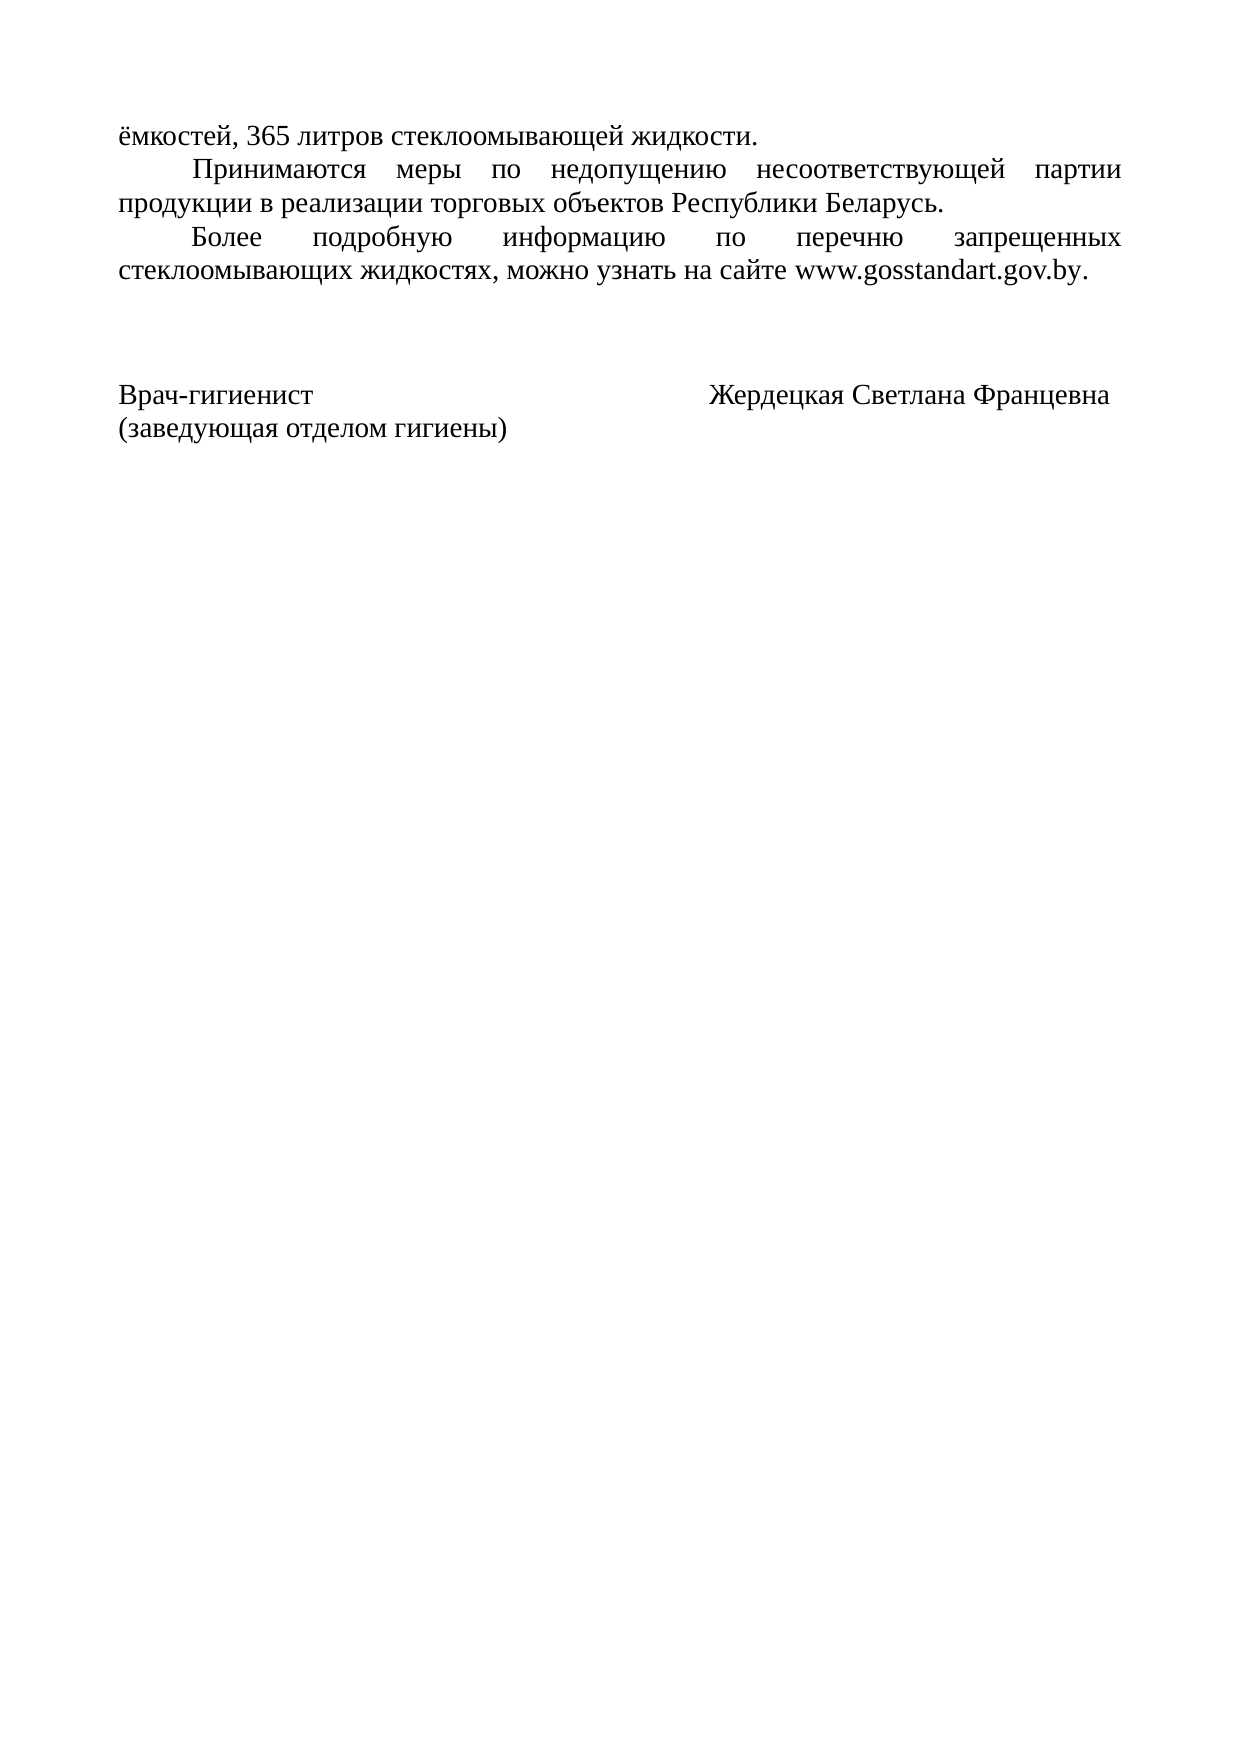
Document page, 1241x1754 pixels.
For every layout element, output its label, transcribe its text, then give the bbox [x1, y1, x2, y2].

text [118, 118, 1122, 152]
text (заведующая отделом гигиены) [118, 410, 1122, 444]
text Врач-гигиенист Жердецкая Светлана Францевна [118, 377, 1122, 410]
text Более подробную информацию по перечню запрещенных стеклоомывающих жидкостях, можно узнать на сайте www.gosstandart.gov.by. [118, 219, 1122, 286]
text Принимаются меры по недопущению несоответствующей партии продукции в реализации торговых объектов Республики Беларусь. [118, 152, 1122, 219]
